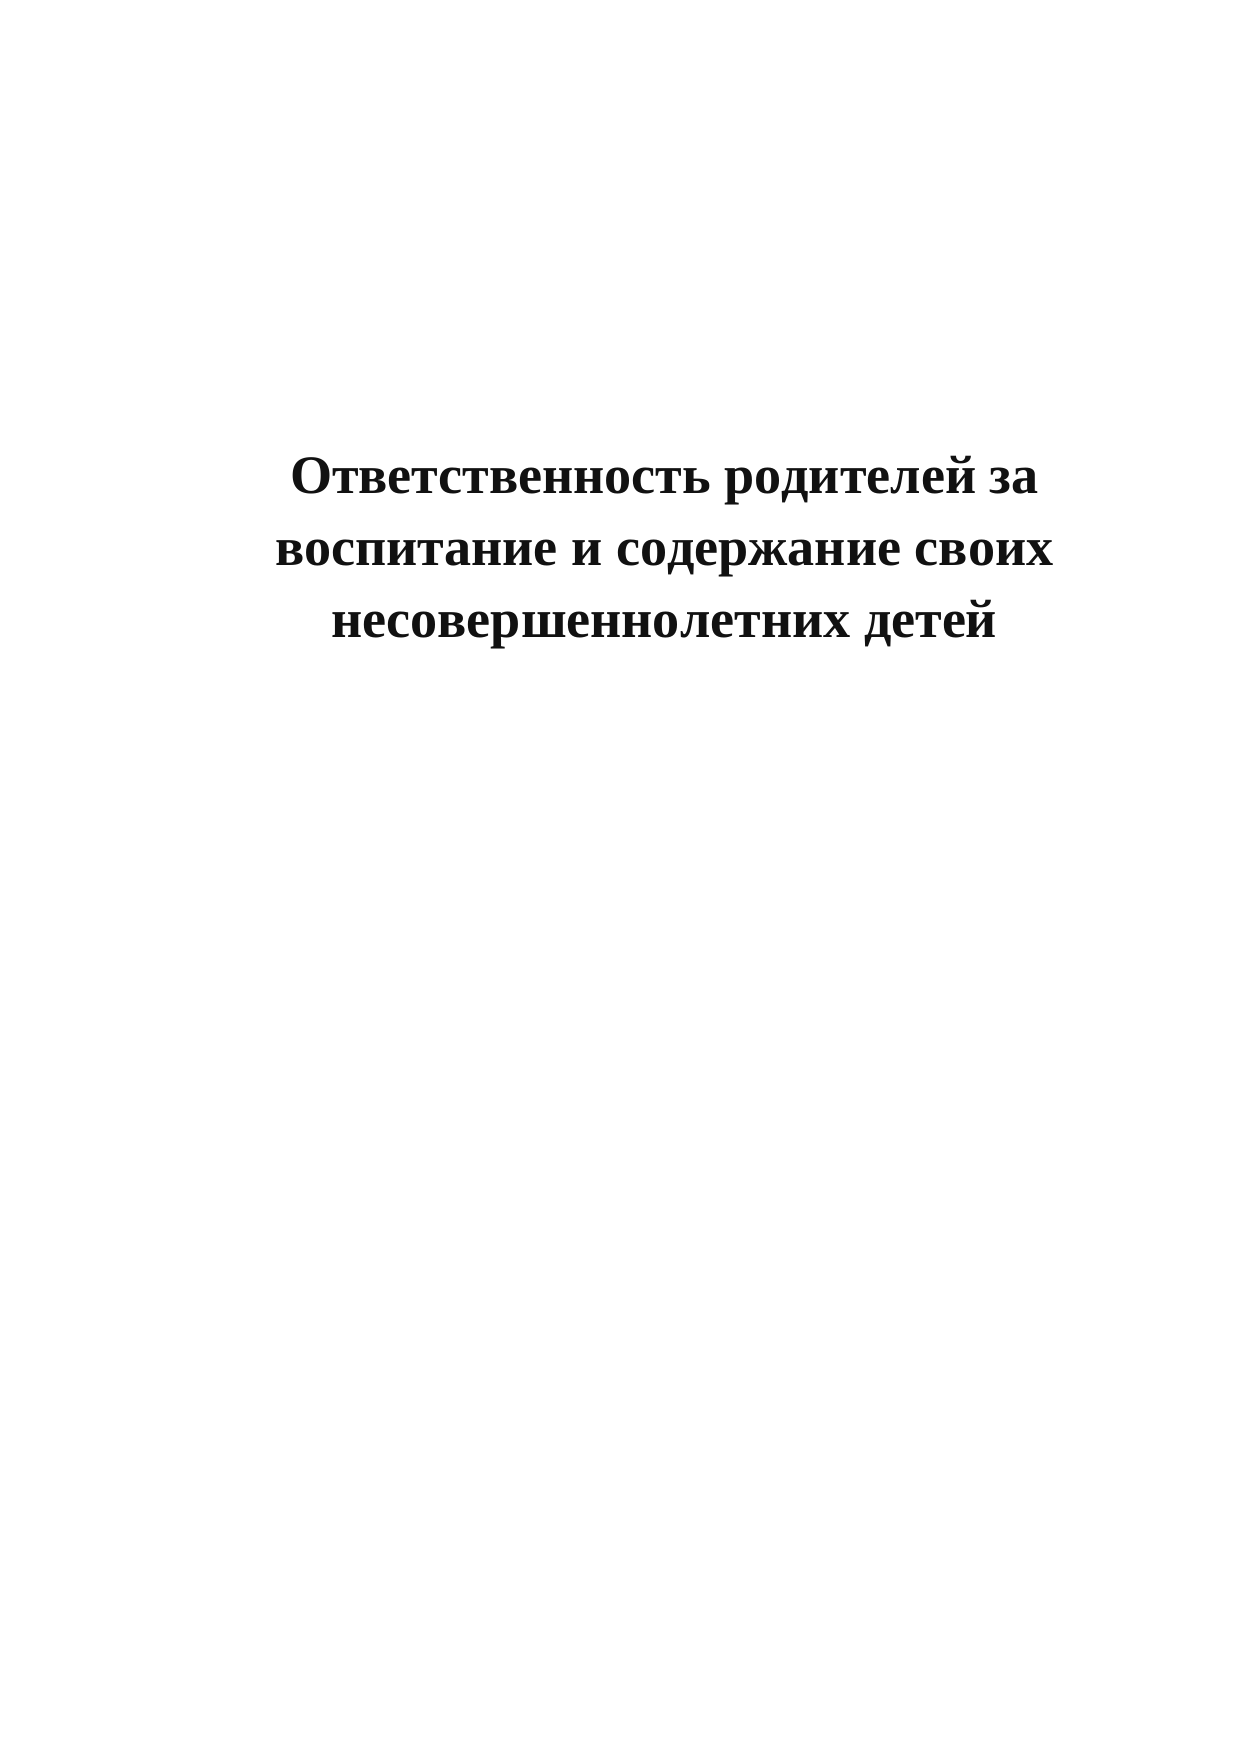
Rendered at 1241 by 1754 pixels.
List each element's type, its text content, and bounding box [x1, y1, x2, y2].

text Ответственность родителей за воспитание и содержание своих несовершеннолетних детей [177, 443, 1152, 649]
